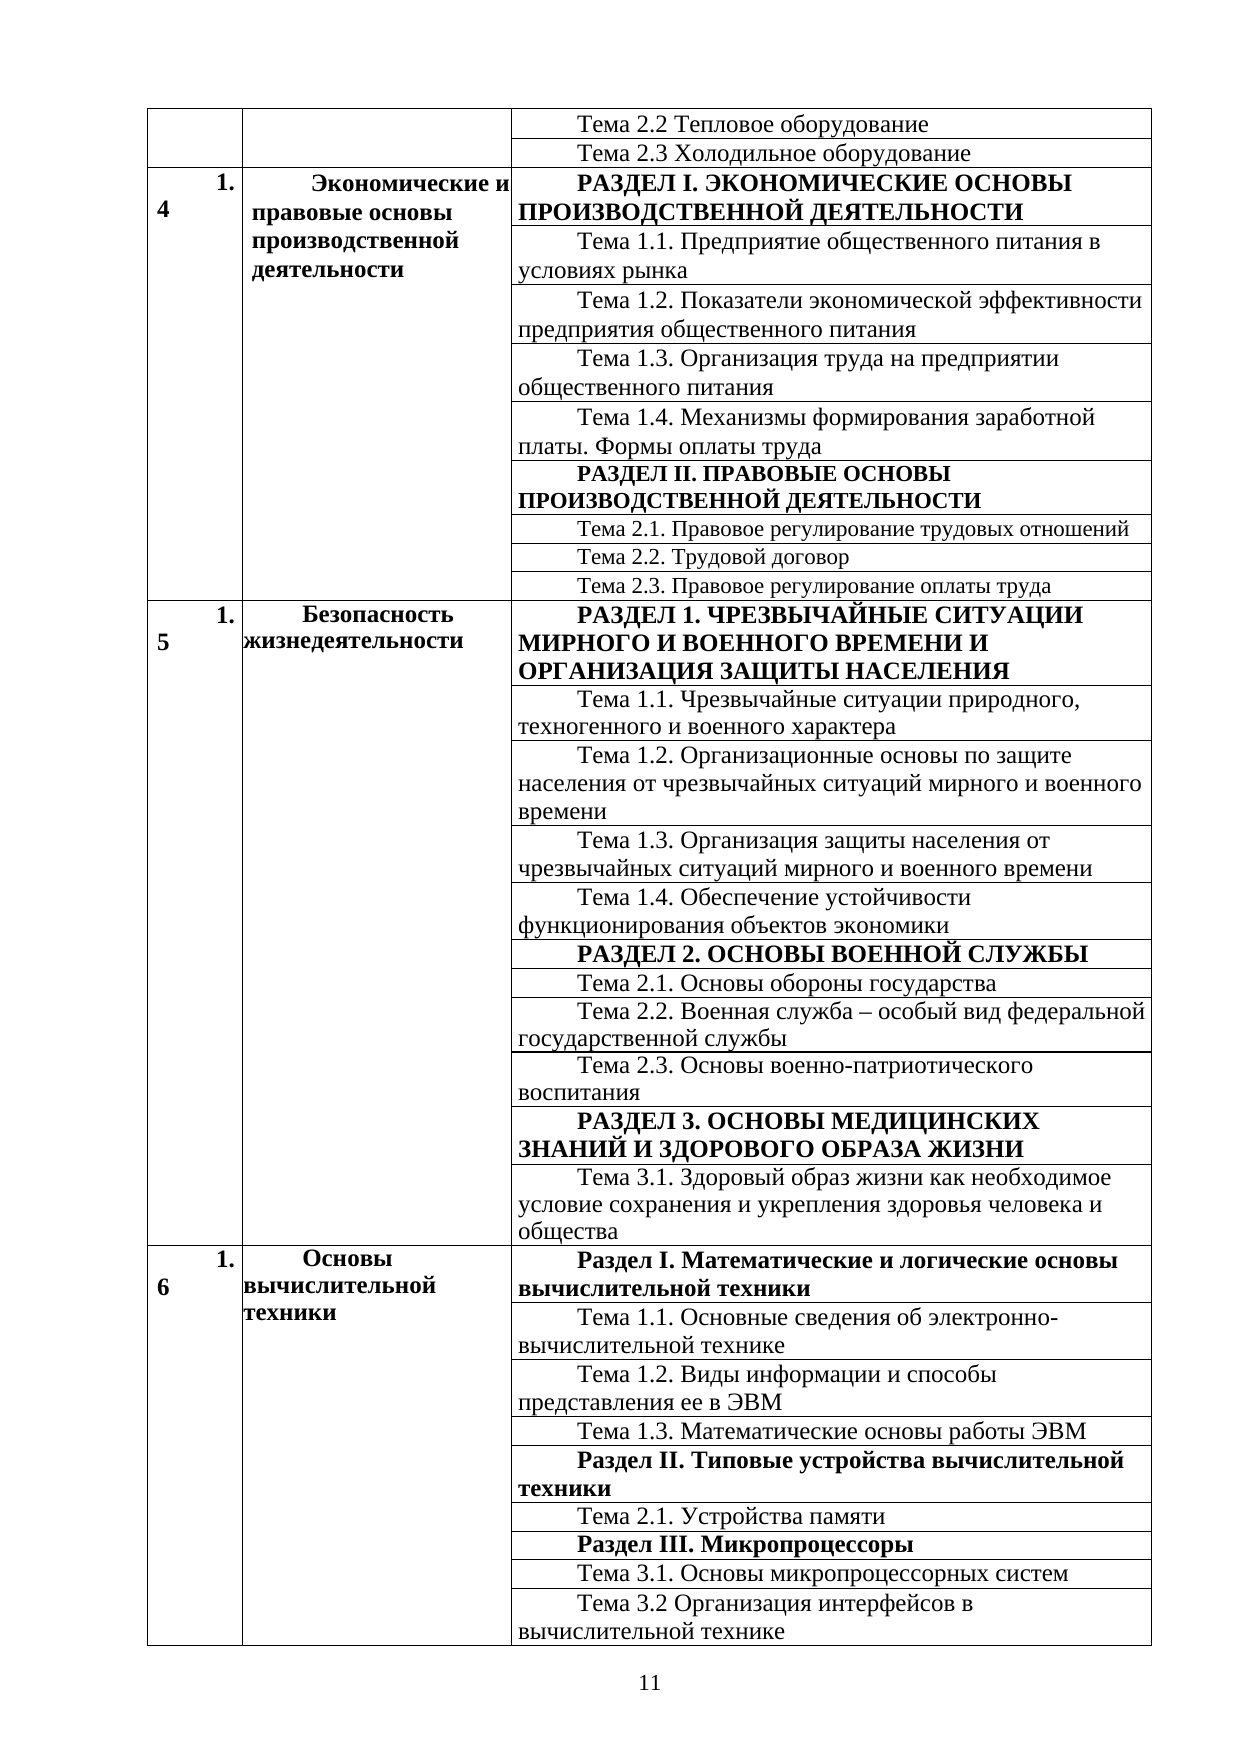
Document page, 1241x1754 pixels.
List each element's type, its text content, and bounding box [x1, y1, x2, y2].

table_cell РАЗДЕЛ I. ЭКОНОМИЧЕСКИЕ ОСНОВЫ ПРОИЗВОДСТВЕННОЙ ДЕЯТЕЛЬНОСТИ [512, 168, 1151, 225]
table_cell Тема 1.1. Чрезвычайные ситуации природного, техногенного и военного характера [512, 686, 1151, 740]
table_cell Тема 1.3. Организация труда на предприятии общественного питания [512, 344, 1151, 401]
table_cell РАЗДЕЛ 3. ОСНОВЫ МЕДИЦИНСКИХ ЗНАНИЙ И ЗДОРОВОГО ОБРАЗА ЖИЗНИ [512, 1107, 1151, 1163]
table_cell Тема 2.2. Трудовой договор [512, 544, 1151, 571]
table_cell РАЗДЕЛ 1. ЧРЕЗВЫЧАЙНЫЕ СИТУАЦИИ МИРНОГО И ВОЕННОГО ВРЕМЕНИ И ОРГАНИЗАЦИЯ ЗАЩИТЫ НАСЕЛЕНИЯ [512, 601, 1151, 685]
table_cell РАЗДЕЛ 2. ОСНОВЫ ВОЕННОЙ СЛУЖБЫ [512, 940, 1151, 968]
table_cell Тема 3.1. Основы микропроцессорных систем [512, 1560, 1151, 1588]
table_cell 1.4 [148, 168, 242, 600]
table_cell Тема 1.1. Основные сведения об электронно-вычислительной технике [512, 1303, 1151, 1359]
table_cell Тема 2.3 Холодильное оборудование [512, 139, 1151, 167]
table_cell Тема 2.1. Устройства памяти [512, 1503, 1151, 1531]
table_cell Тема 2.3. Правовое регулирование оплаты труда [512, 572, 1151, 600]
table_cell Тема 2.1. Правовое регулирование трудовых отношений [512, 515, 1151, 542]
table_cell Раздел II. Типовые устройства вычислительной техники [512, 1446, 1151, 1502]
table_cell Экономические и правовые основы производственной деятельности [243, 168, 511, 600]
table_cell Тема 2.2. Военная служба – особый вид федеральной государственной службы [512, 998, 1151, 1051]
table_cell 1.5 [148, 601, 242, 1244]
table_cell Тема 1.1. Предприятие общественного питания в условиях рынка [512, 226, 1151, 284]
table_cell Тема 1.2. Показатели экономической эффективности предприятия общественного питания [512, 285, 1151, 342]
table_cell Безопасность жизнедеятельности [243, 601, 511, 1244]
table_cell Тема 1.2. Организационные основы по защите населения от чрезвычайных ситуаций мирного и военного времени [512, 741, 1151, 825]
table_cell Тема 3.1. Здоровый образ жизни как необходимое условие сохранения и укрепления здоровья человека и общества [512, 1165, 1151, 1244]
table_cell Тема 1.4. Обеспечение устойчивости функционирования объектов экономики [512, 883, 1151, 939]
table_cell Раздел III. Микропроцессоры [512, 1532, 1151, 1559]
table_cell 1.6 [148, 1246, 242, 1645]
table_cell РАЗДЕЛ II. ПРАВОВЫЕ ОСНОВЫ ПРОИЗВОДСТВЕННОЙ ДЕЯТЕЛЬНОСТИ [512, 461, 1151, 514]
table_cell Тема 2.2 Тепловое оборудование [512, 109, 1151, 138]
table_cell Тема 1.4. Механизмы формирования заработной платы. Формы оплаты труда [512, 402, 1151, 459]
table_cell Тема 2.1. Основы обороны государства [512, 969, 1151, 997]
table_cell Тема 1.3. Организация защиты населения от чрезвычайных ситуаций мирного и военного времени [512, 826, 1151, 882]
table_cell Основы вычислительной техники [243, 1246, 511, 1645]
table_cell Тема 3.2 Организация интерфейсов в вычислительной технике [512, 1589, 1151, 1645]
table_cell Тема 1.3. Математические основы работы ЭВМ [512, 1417, 1151, 1445]
table_cell Раздел I. Математические и логические основы вычислительной техники [512, 1246, 1151, 1302]
table_cell Тема 1.2. Виды информации и способы представления ее в ЭВМ [512, 1360, 1151, 1416]
table_cell Тема 2.3. Основы военно-патриотического воспитания [512, 1053, 1151, 1106]
